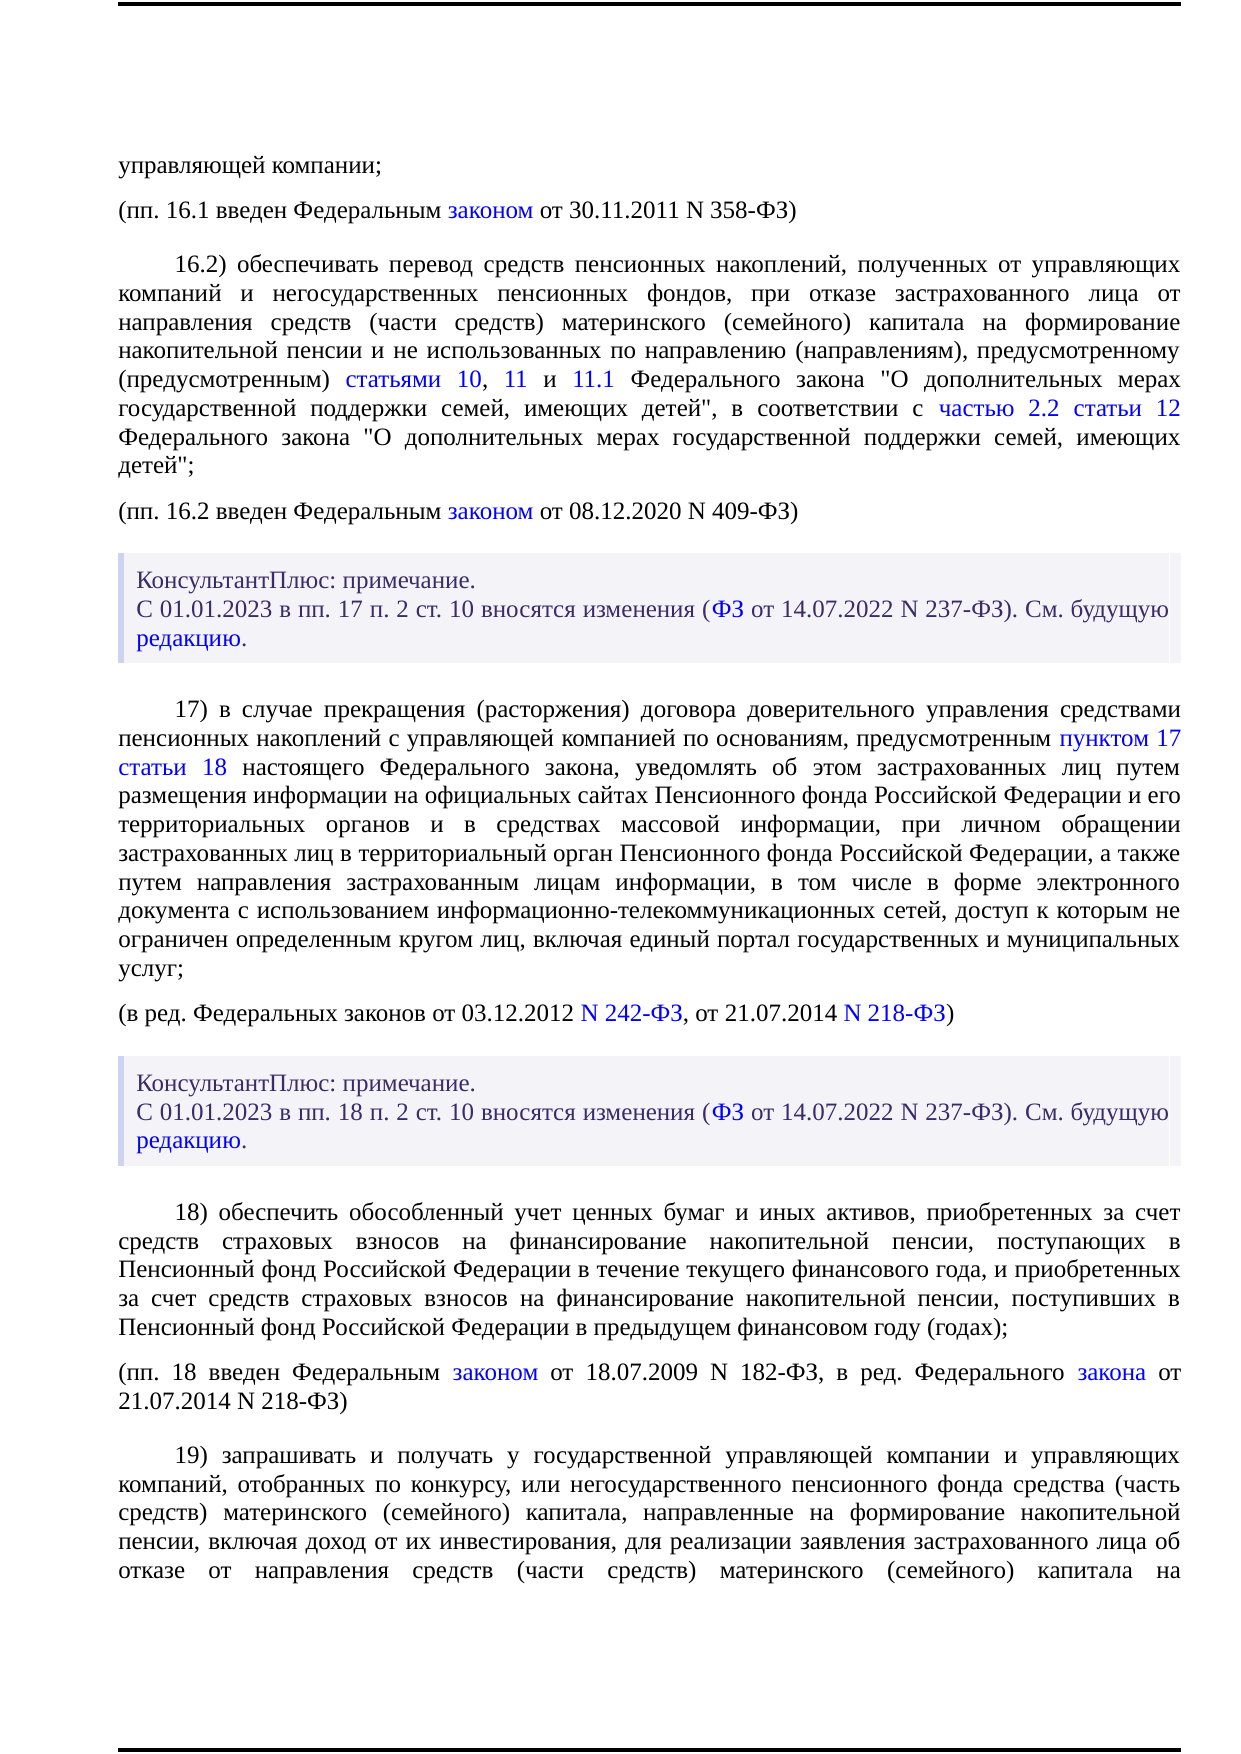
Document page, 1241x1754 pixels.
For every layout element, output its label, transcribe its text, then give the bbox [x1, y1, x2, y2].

text (в ред. Федеральных законов от 03.12.2012 N 242-ФЗ, от 21.07.2014 N 218-ФЗ) [118, 998, 1181, 1027]
table_header [118, 553, 124, 663]
table_header [124, 553, 136, 663]
text 16.2) обеспечивать перевод средств пенсионных накоплений, полученных от управляющих компаний и негосударственных пенсионных фондов, при отказе застрахованного лица от направления средств (части средств) материнского (семейного) капитала на формирование накопительной пенсии и не использованных по направлению (направлениям), предусмотренному (предусмотренным) статьями 10, 11 и 11.1 Федерального закона "О дополнительных мерах государственной поддержки семей, имеющих детей", в соответствии с частью 2.2 статьи 12 Федерального закона "О дополнительных мерах государственной поддержки семей, имеющих детей"; [118, 249, 1181, 479]
text 18) обеспечить обособленный учет ценных бумаг и иных активов, приобретенных за счет средств страховых взносов на финансирование накопительной пенсии, поступающих в Пенсионный фонд Российской Федерации в течение текущего финансового года, и приобретенных за счет средств страховых взносов на финансирование накопительной пенсии, поступивших в Пенсионный фонд Российской Федерации в предыдущем финансовом году (годах); [118, 1197, 1181, 1341]
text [118, 150, 1181, 179]
table_header КонсультантПлюс: примечание. С 01.01.2023 в пп. 18 п. 2 ст. 10 вносятся изменения (ФЗ от 14.07.2022 N 237-ФЗ). См. будущую редакцию. [136, 1056, 1169, 1166]
table_header [124, 1056, 136, 1166]
table_header [118, 1056, 124, 1166]
text (пп. 16.1 введен Федеральным законом от 30.11.2011 N 358-ФЗ) [118, 195, 1181, 224]
text (пп. 18 введен Федеральным законом от 18.07.2009 N 182-ФЗ, в ред. Федерального закона от 21.07.2014 N 218-ФЗ) [118, 1357, 1181, 1415]
text 17) в случае прекращения (расторжения) договора доверительного управления средствами пенсионных накоплений с управляющей компанией по основаниям, предусмотренным пунктом 17 статьи 18 настоящего Федерального закона, уведомлять об этом застрахованных лиц путем размещения информации на официальных сайтах Пенсионного фонда Российской Федерации и его территориальных органов и в средствах массовой информации, при личном обращении застрахованных лиц в территориальный орган Пенсионного фонда Российской Федерации, а также путем направления застрахованным лицам информации, в том числе в форме электронного документа с использованием информационно-телекоммуникационных сетей, доступ к которым не ограничен определенным кругом лиц, включая единый портал государственных и муниципальных услуг; [118, 694, 1181, 982]
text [118, 1440, 1181, 1584]
text (пп. 16.2 введен Федеральным законом от 08.12.2020 N 409-ФЗ) [118, 496, 1181, 524]
table_header [1170, 553, 1181, 663]
table_header КонсультантПлюс: примечание. С 01.01.2023 в пп. 17 п. 2 ст. 10 вносятся изменения (ФЗ от 14.07.2022 N 237-ФЗ). См. будущую редакцию. [136, 553, 1169, 663]
table_header [1170, 1056, 1181, 1166]
